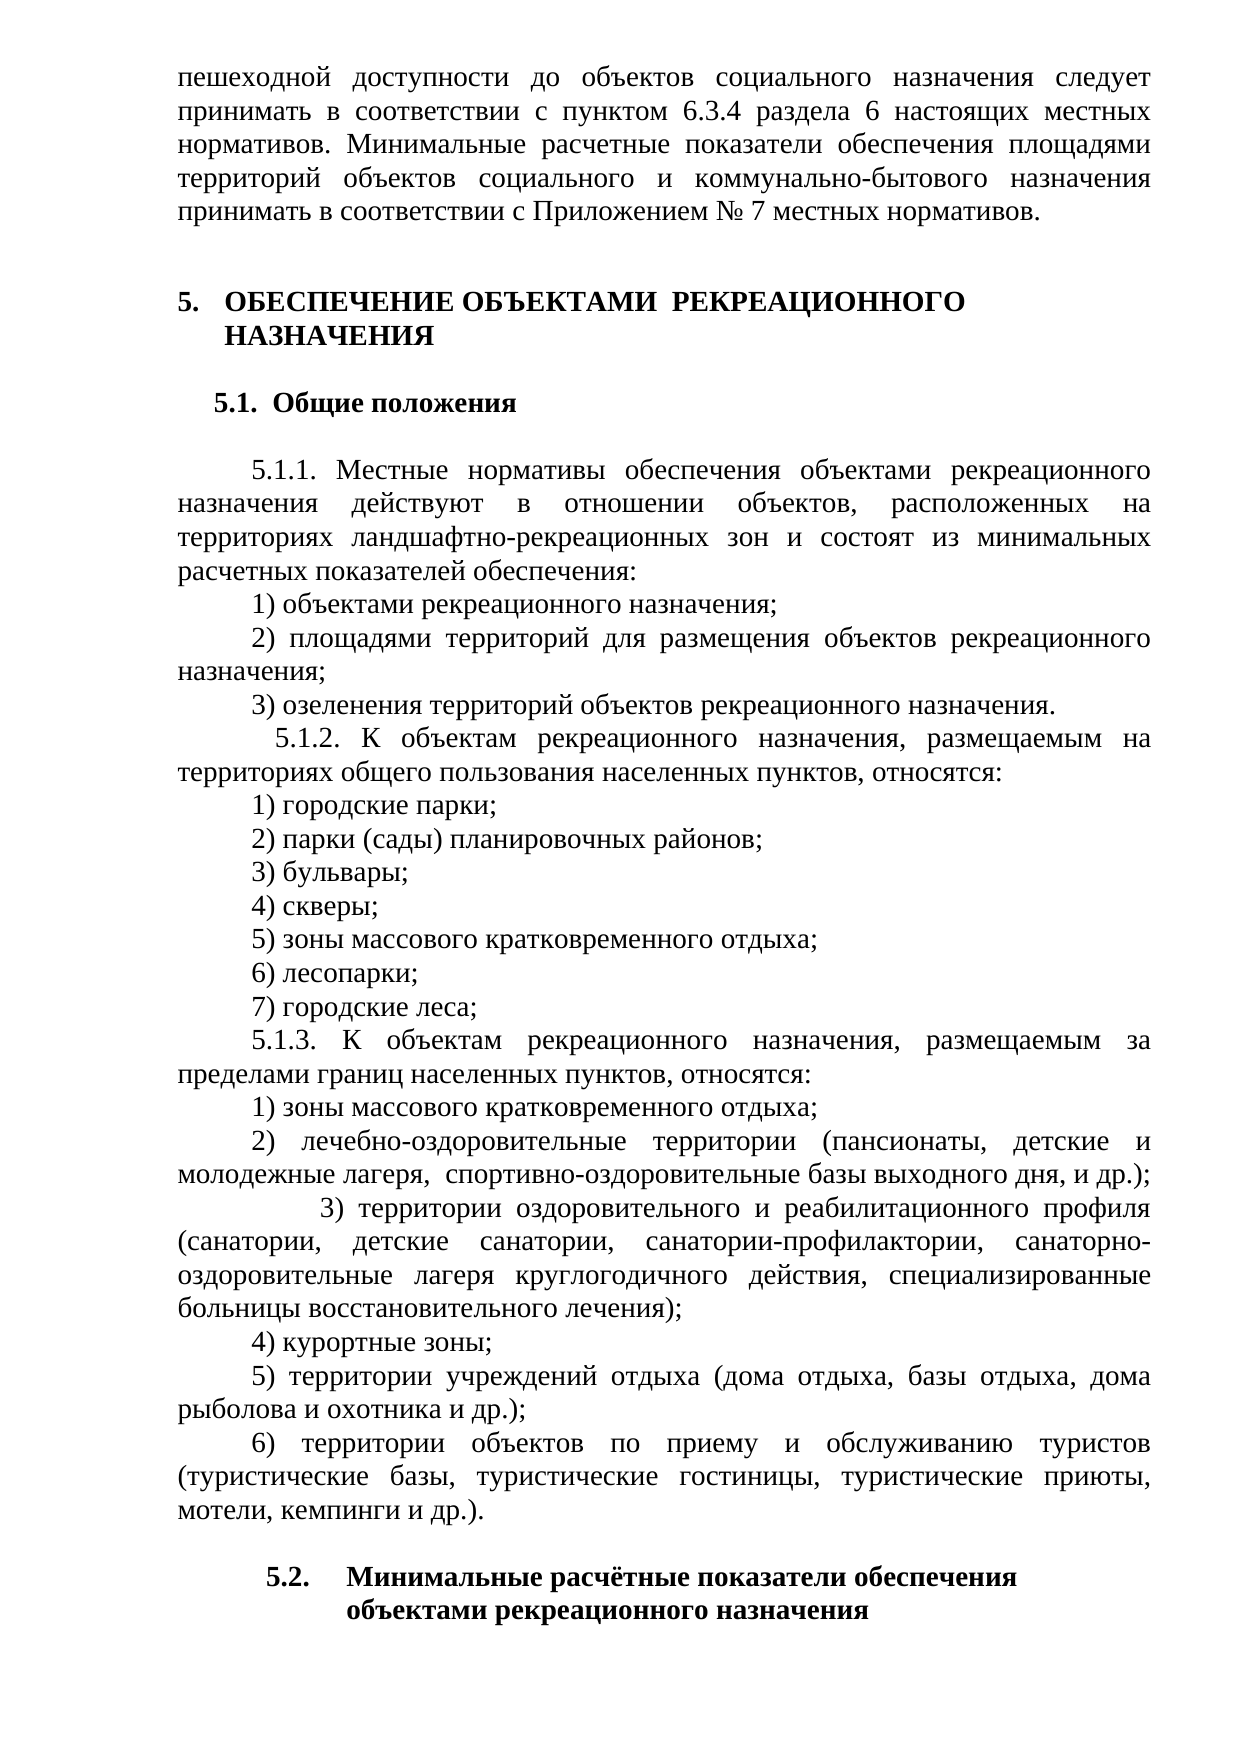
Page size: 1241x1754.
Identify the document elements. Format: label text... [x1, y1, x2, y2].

text 7) городские леса; [177, 989, 1152, 1022]
text объектами рекреационного назначения [266, 1592, 1152, 1626]
text 5.1.1. Местные нормативы обеспечения объектами рекреационного назначения действуют в отношении объектов, расположенных на территориях ландшафтно-рекреационных зон и состоят из минимальных расчетных показателей обеспечения: [177, 452, 1152, 586]
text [177, 59, 1152, 227]
text 5.2. Минимальные расчётные показатели обеспечения [266, 1559, 1152, 1592]
text 4) скверы; [177, 888, 1152, 922]
text 5) территории учреждений отдыха (дома отдыха, базы отдыха, дома рыболова и охотника и др.); [177, 1358, 1152, 1425]
text 2) парки (сады) планировочных районов; [177, 821, 1152, 854]
text 5) зоны массового кратковременного отдыха; [177, 922, 1152, 955]
text 6) территории объектов по приему и обслуживанию туристов (туристические базы, туристические гостиницы, туристические приюты, мотели, кемпинги и др.). [177, 1425, 1152, 1525]
text 1) зоны массового кратковременного отдыха; [177, 1089, 1152, 1123]
text 5.1.3. К объектам рекреационного назначения, размещаемым за пределами границ населенных пунктов, относятся: [177, 1022, 1152, 1089]
text 1) городские парки; [177, 787, 1152, 821]
text 6) лесопарки; [177, 955, 1152, 989]
text 2) лечебно-оздоровительные территории (пансионаты, детские и молодежные лагеря, спортивно-оздоровительные базы выходного дня, и др.); [177, 1123, 1152, 1190]
text 2) площадями территорий для размещения объектов рекреационного назначения; [177, 620, 1152, 687]
text 3) бульвары; [177, 854, 1152, 888]
text 5.1. Общие положения [177, 385, 1152, 418]
text 1) объектами рекреационного назначения; [177, 586, 1152, 620]
text 5.1.2. К объектам рекреационного назначения, размещаемым на территориях общего пользования населенных пунктов, относятся: [177, 720, 1152, 787]
text 4) курортные зоны; [177, 1324, 1152, 1358]
list ОБЕСПЕЧЕНИЕ ОБЪЕКТАМИ РЕКРЕАЦИОННОГО НАЗНАЧЕНИЯ [177, 284, 1152, 351]
text 3) озеленения территорий объектов рекреационного назначения. [177, 687, 1152, 720]
text 3) территории оздоровительного и реабилитационного профиля (санатории, детские санатории, санатории-профилактории, санаторно-оздоровительные лагеря круглогодичного действия, специализированные больницы восстановительного лечения); [177, 1190, 1152, 1324]
